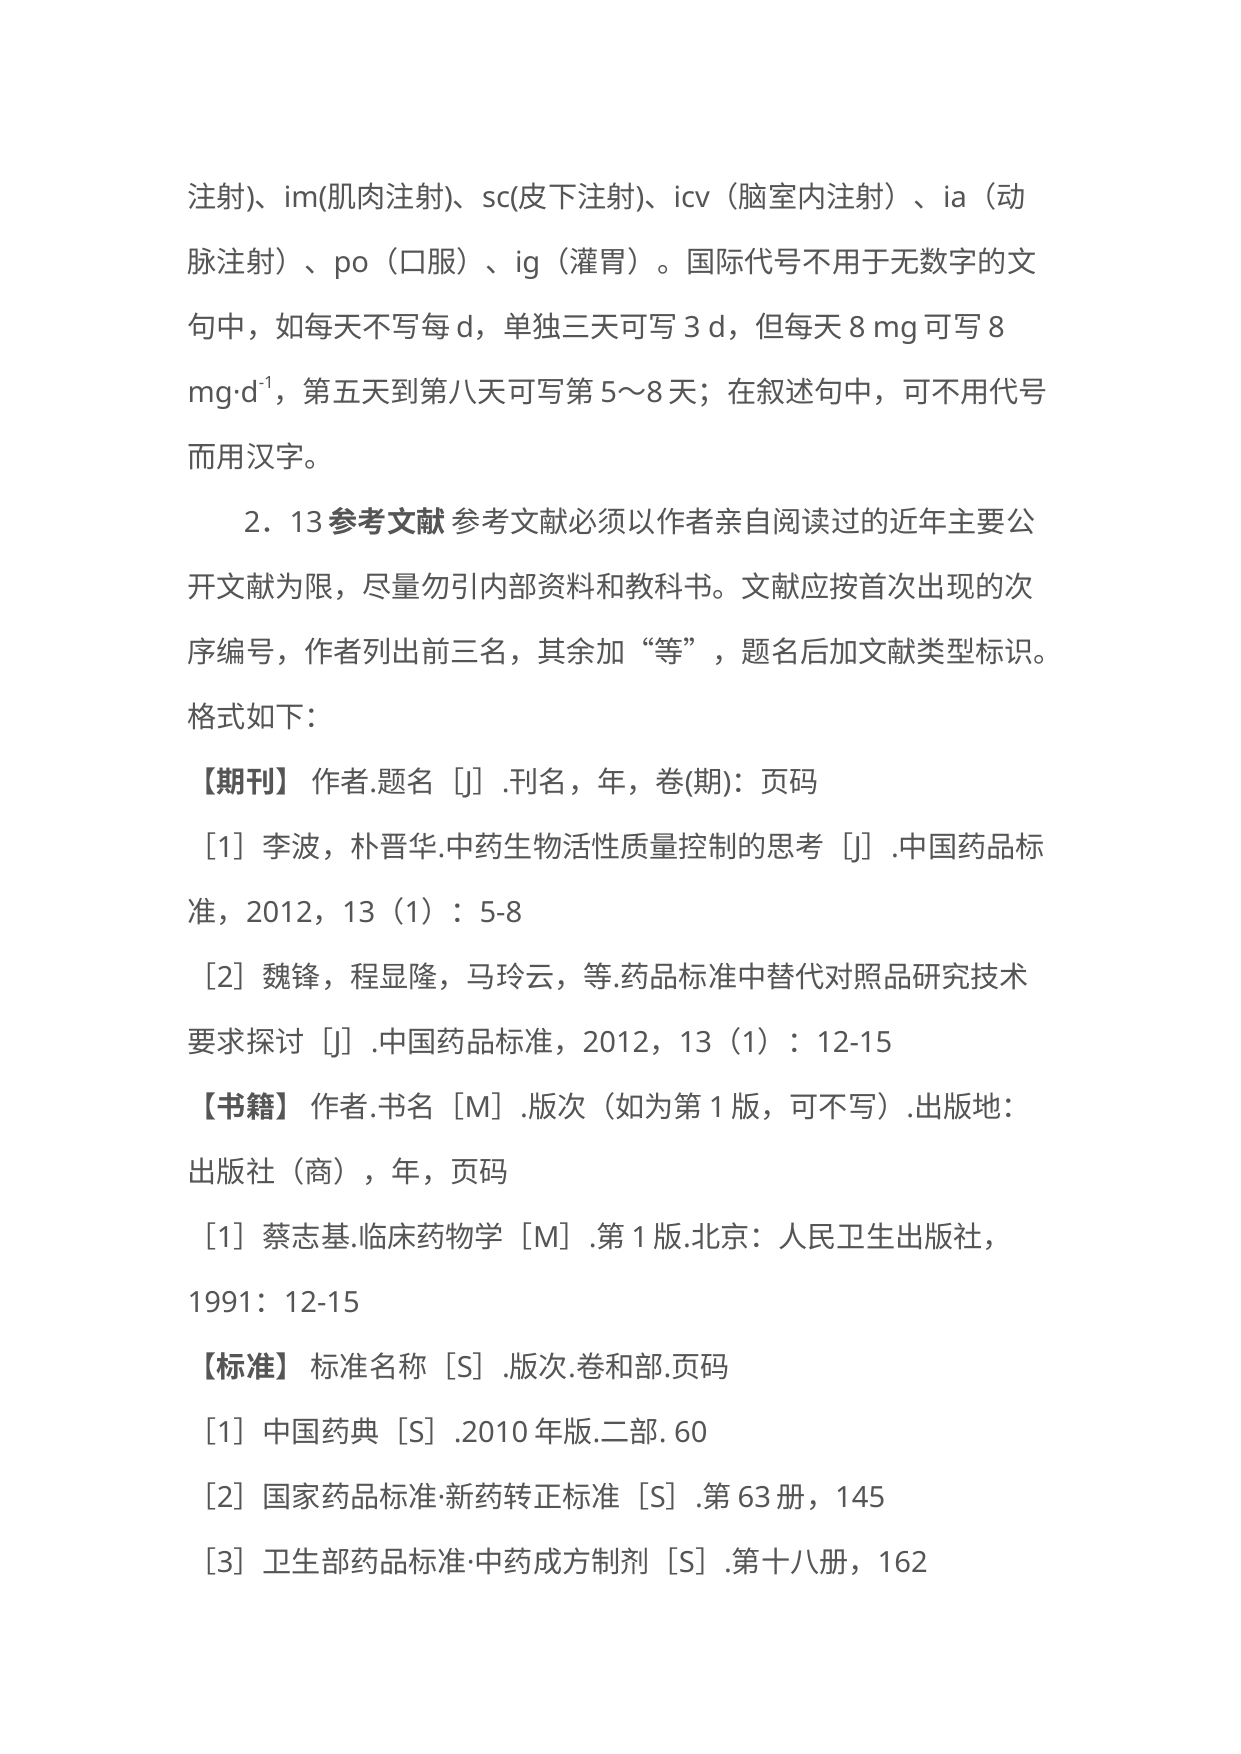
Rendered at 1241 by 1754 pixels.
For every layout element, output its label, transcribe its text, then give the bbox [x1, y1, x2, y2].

text ［1］李波，朴晋华.中药生物活性质量控制的思考［J］.中国药品标准，2012，13（1）：5-8 [187, 812, 1053, 942]
text ［2］国家药品标准·新药转正标准［S］.第63册，145 [187, 1462, 1053, 1527]
text 【期刊】 作者.题名［J］.刊名，年，卷(期)：页码 [187, 747, 1053, 812]
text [187, 162, 1053, 487]
text 【书籍】 作者.书名［M］.版次（如为第1版，可不写）.出版地：出版社（商），年，页码 [187, 1072, 1053, 1202]
text ［1］中国药典［S］.2010年版.二部. 60 [187, 1397, 1053, 1462]
text 2．13参考文献 参考文献必须以作者亲自阅读过的近年主要公开文献为限，尽量勿引内部资料和教科书。文献应按首次出现的次序编号，作者列出前三名，其余加“等”，题名后加文献类型标识。格式如下： [187, 487, 1053, 747]
text ［3］卫生部药品标准·中药成方制剂［S］.第十八册，162 [187, 1527, 1053, 1592]
text ［1］蔡志基.临床药物学［M］.第1版.北京：人民卫生出版社，1991：12-15 [187, 1202, 1053, 1332]
text ［2］魏锋，程显隆，马玲云，等.药品标准中替代对照品研究技术要求探讨［J］.中国药品标准，2012，13（1）：12-15 [187, 942, 1053, 1072]
text 【标准】 标准名称［S］.版次.卷和部.页码 [187, 1332, 1053, 1397]
